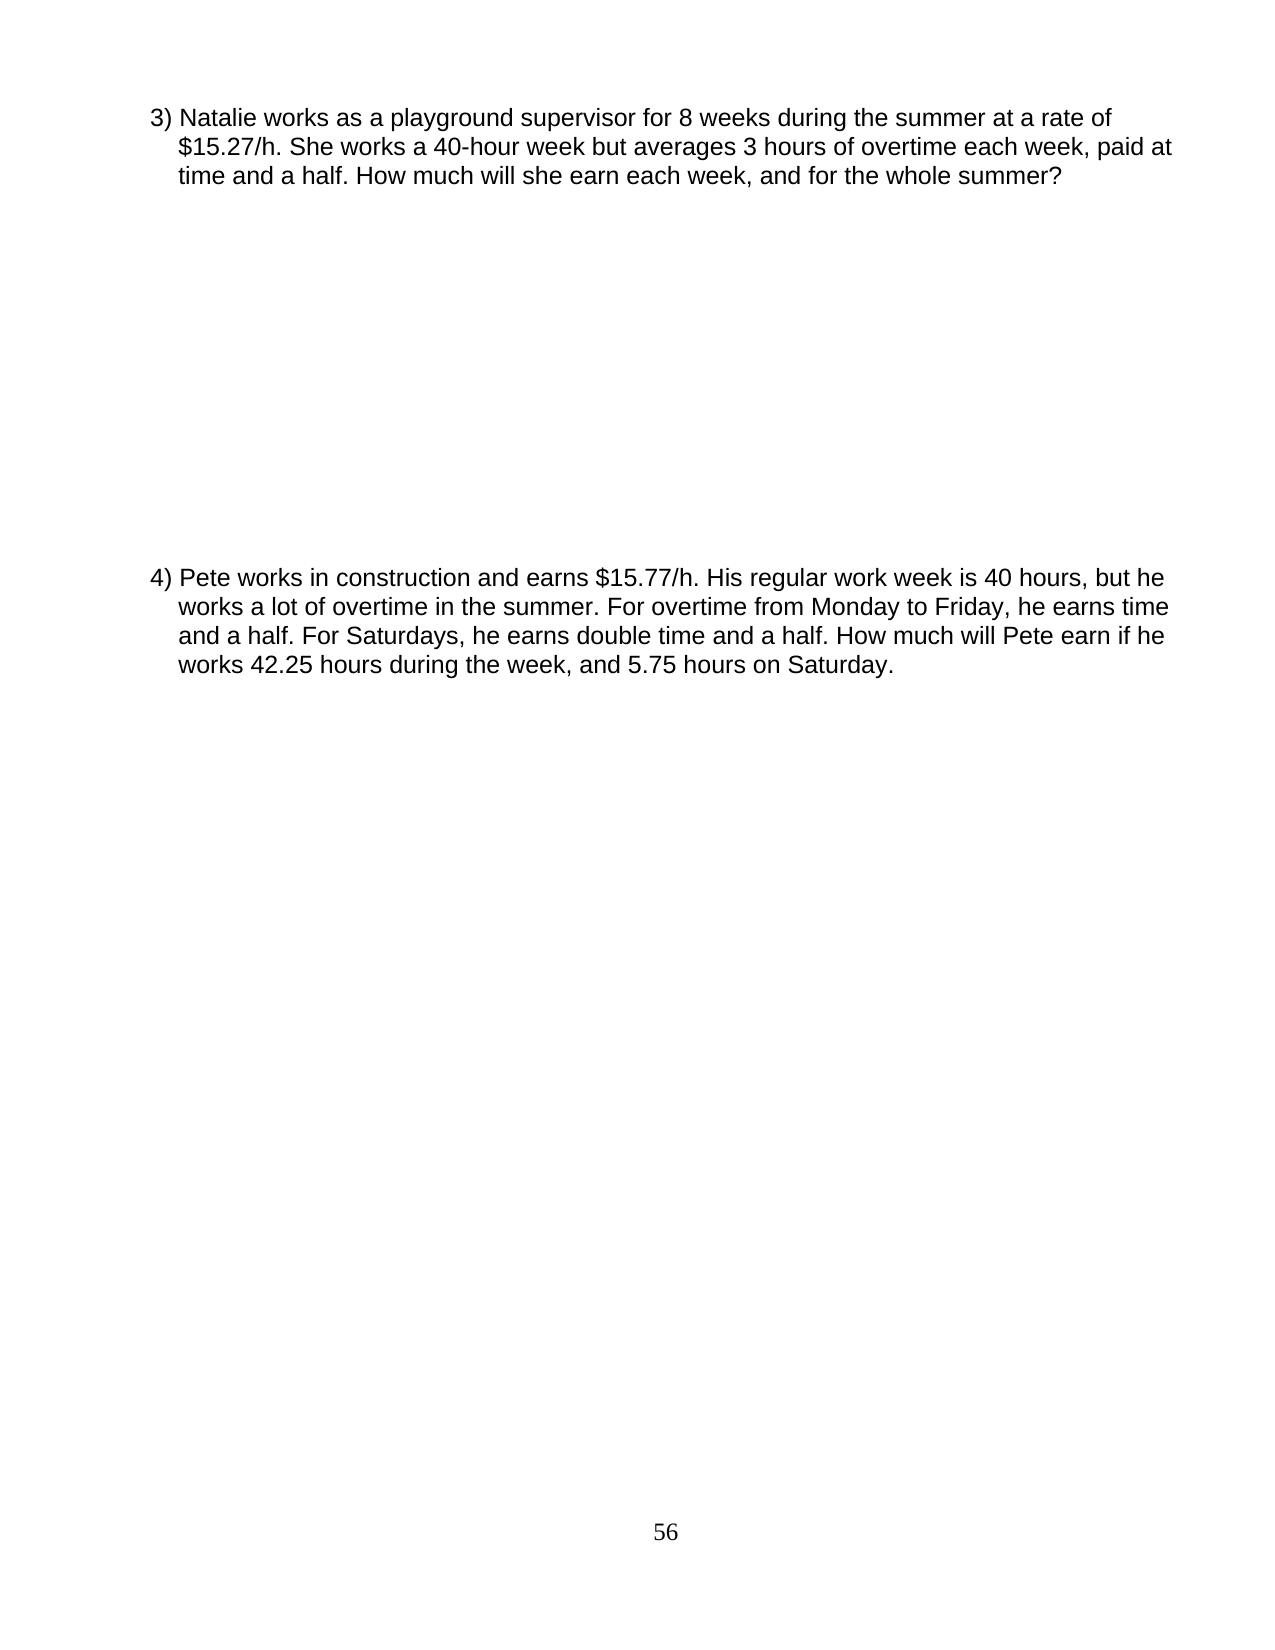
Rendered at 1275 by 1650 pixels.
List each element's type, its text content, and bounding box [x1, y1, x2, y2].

text 4) Pete works in construction and earns $15.77/h. His regular work week is 40 hours, but he works a lot of overtime in the summer. For overtime from Monday to Friday, he earns time and a half. For Saturdays, he earns double time and a half. How much will Pete earn if he works 42.25 hours during the week, and 5.75 hours on Saturday. [150, 563, 1181, 678]
text 3) Natalie works as a playground supervisor for 8 weeks during the summer at a rate of $15.27/h. She works a 40-hour week but averages 3 hours of overtime each week, paid at time and a half. How much will she earn each week, and for the whole summer? [150, 103, 1181, 190]
